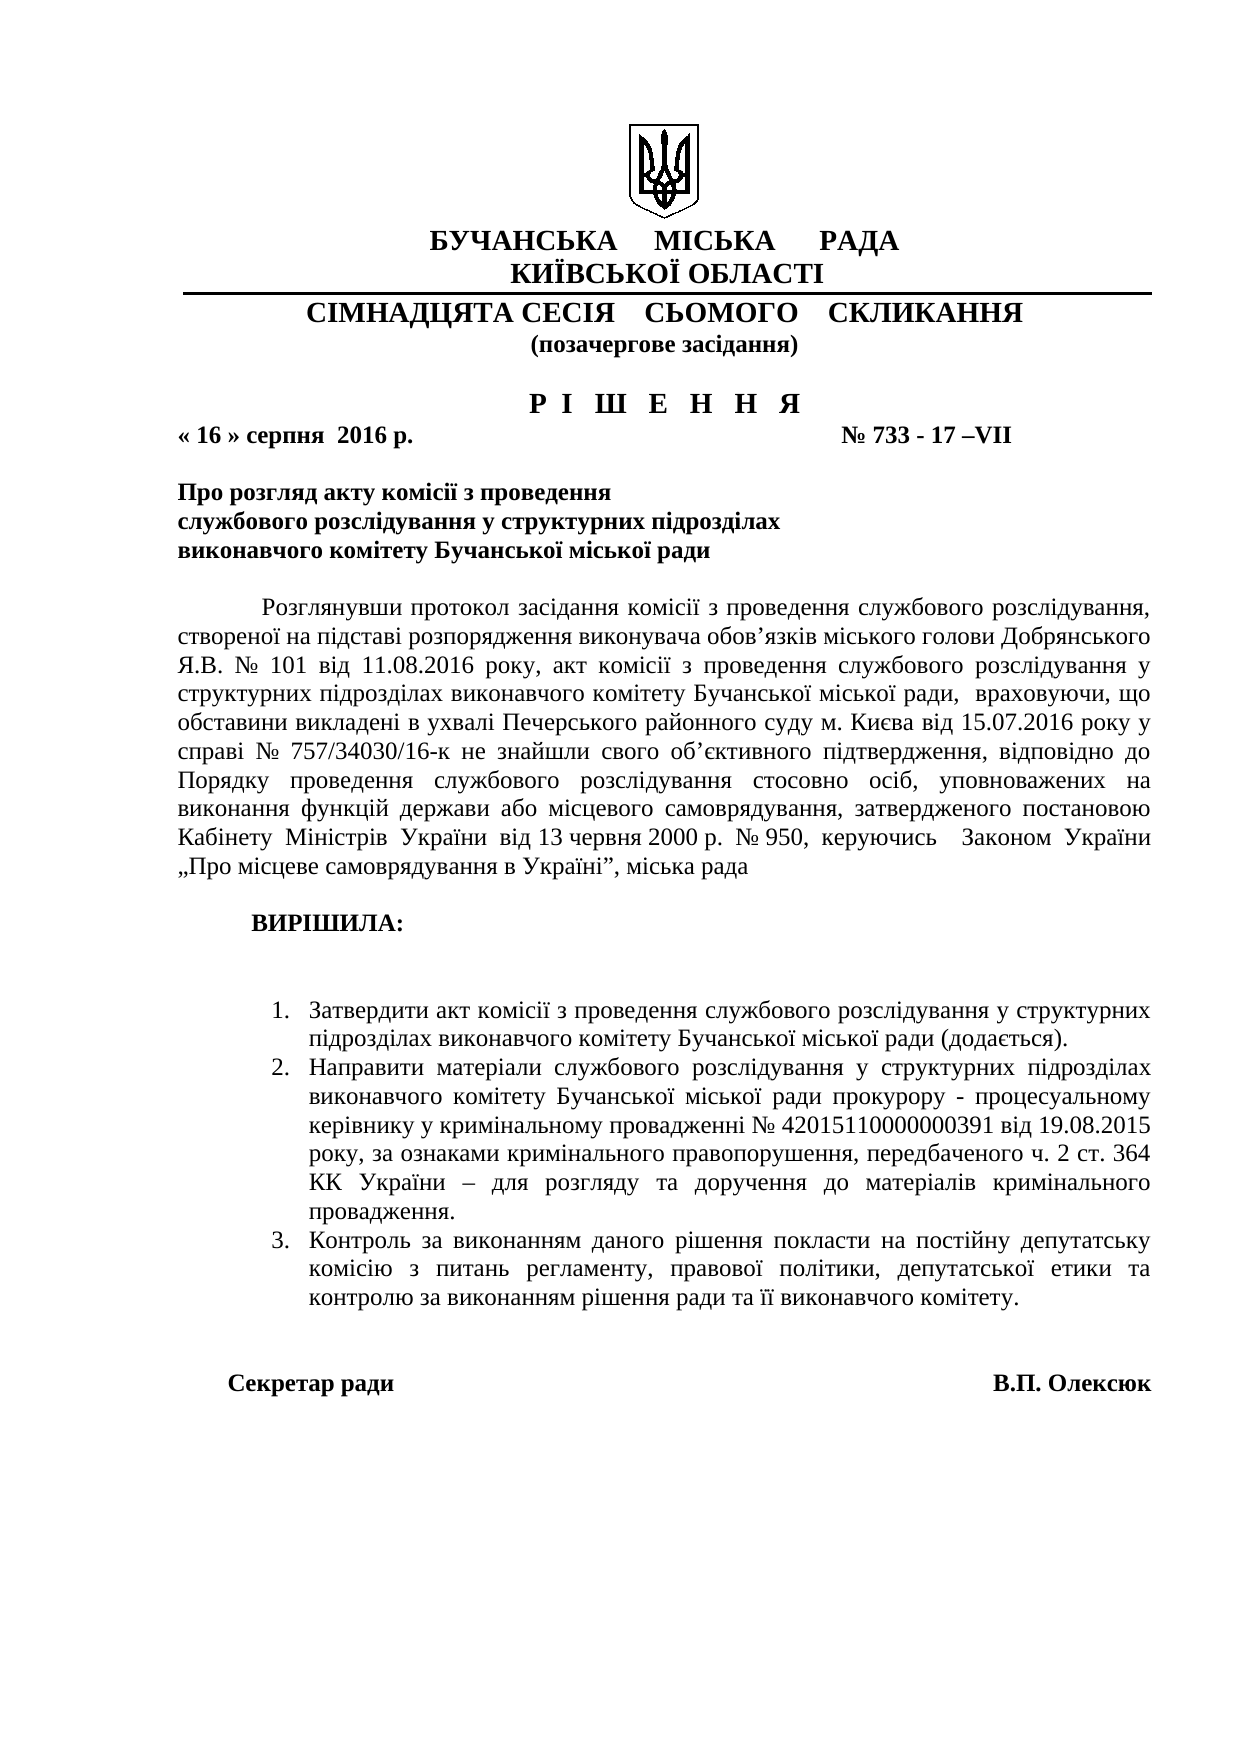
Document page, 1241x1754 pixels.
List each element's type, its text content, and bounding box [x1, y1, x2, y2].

text Розглянувши протокол засідання комісії з проведення службового розслідування, створеної на підставі розпорядження виконувача обов’язків міського голови Добрянського Я.В. № 101 від 11.08.2016 року, акт комісії з проведення службового розслідування у структурних підрозділах виконавчого комітету Бучанської міської ради, враховуючи, що обставини викладені в ухвалі Печерського районного суду м. Києва від 15.07.2016 року у справі № 757/34030/16-к не знайшли свого об’єктивного підтвердження, відповідно до Порядку проведення службового розслідування стосовно осіб, уповноважених на виконання функцій держави або місцевого самоврядування, затвердженого постановою Кабінету Міністрів України від 13 червня 2000 р. № 950, керуючись Законом України „Про місцеве самоврядування в Україні”, міська рада [177, 592, 1152, 880]
text службового розслідування у структурних підрозділах [177, 506, 1152, 535]
text БУЧАНСЬКА МІСЬКА РАДА [177, 223, 1152, 256]
list Направити матеріали службового розслідування у структурних підрозділах виконавчого комітету Бучанської міської ради прокурору - процесуальному керівнику у кримінальному провадженні № 42015110000000391 від 19.08.2015 року, за ознаками кримінального правопорушення, передбаченого ч. 2 ст. 364 КК України – для розгляду та доручення до матеріалів кримінального провадження. [271, 1052, 1152, 1225]
list Затвердити акт комісії з проведення службового розслідування у структурних підрозділах виконавчого комітету Бучанської міської ради (додається). [271, 995, 1152, 1052]
text Секретар ради В.П. Олексюк [177, 1368, 1152, 1397]
subtitle Р І Ш Е Н Н Я [177, 386, 1152, 420]
list Контроль за виконанням даного рішення покласти на постійну депутатську комісію з питань регламенту, правової політики, депутатської етики та контролю за виконанням рішення ради та її виконавчого комітету. [271, 1225, 1152, 1311]
text Про розгляд акту комісії з проведення [177, 477, 1152, 506]
subtitle « 16 » серпня 2016 р. № 733 - 17 –VІІ [177, 420, 1152, 448]
text ВИРІШИЛА: [177, 908, 1152, 937]
text СІМНАДЦЯТА СЕСІЯ СЬОМОГО СКЛИКАННЯ [177, 295, 1152, 329]
text виконавчого комітету Бучанської міської ради [177, 535, 1152, 563]
subtitle КИЇВСЬКОЇ ОБЛАСТІ [183, 256, 1152, 292]
text (позачергове засідання) [177, 329, 1152, 357]
